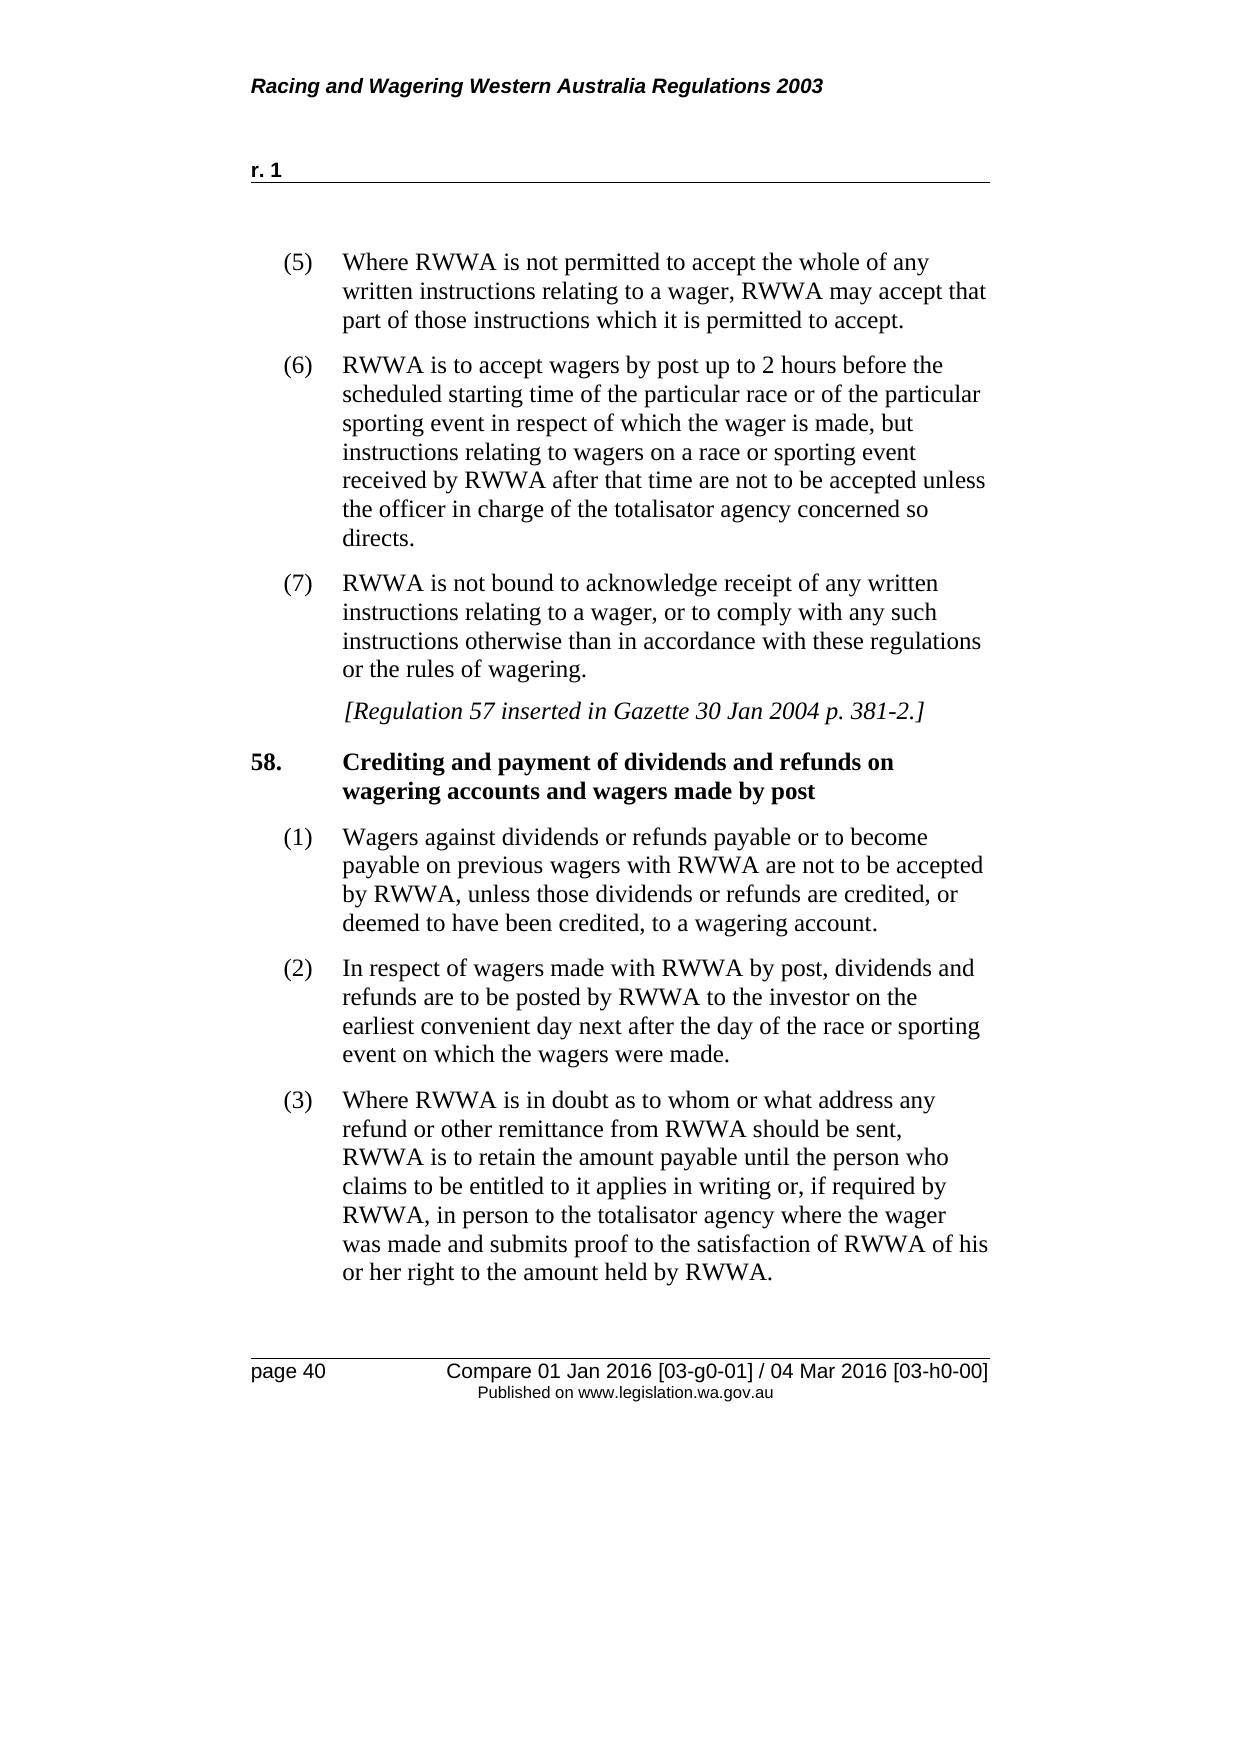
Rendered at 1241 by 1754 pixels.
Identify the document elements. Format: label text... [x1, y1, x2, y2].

text [Regulation 57 inserted in Gazette 30 Jan 2004 p. 381-2.] [251, 696, 990, 724]
text (3) Where RWWA is in doubt as to whom or what address any refund or other remittance from RWWA should be sent, RWWA is to retain the amount payable until the person who claims to be entitled to it applies in writing or, if required by RWWA, in person to the totalisator agency where the wager was made and submits proof to the satisfaction of RWWA of his or her right to the amount held by RWWA. [251, 1085, 990, 1286]
text (1) Wagers against dividends or refunds payable or to become payable on previous wagers with RWWA are not to be accepted by RWWA, unless those dividends or refunds are credited, or deemed to have been credited, to a wagering account. [251, 822, 990, 937]
text (6) RWWA is to accept wagers by post up to 2 hours before the scheduled starting time of the particular race or of the particular sporting event in respect of which the wager is made, but instructions relating to wagers on a race or sporting event received by RWWA after that time are not to be accepted unless the officer in charge of the totalisator agency concerned so directs. [251, 350, 990, 552]
subtitle 58. Crediting and payment of dividends and refunds on wagering accounts and wagers made by post [251, 747, 990, 805]
text (7) RWWA is not bound to acknowledge receipt of any written instructions relating to a wager, or to comply with any such instructions otherwise than in accordance with these regulations or the rules of wagering. [251, 568, 990, 683]
text (5) Where RWWA is not permitted to accept the whole of any written instructions relating to a wager, RWWA may accept that part of those instructions which it is permitted to accept. [251, 247, 990, 334]
text (2) In respect of wagers made with RWWA by post, dividends and refunds are to be posted by RWWA to the investor on the earliest convenient day next after the day of the race or sporting event on which the wagers were made. [251, 953, 990, 1068]
